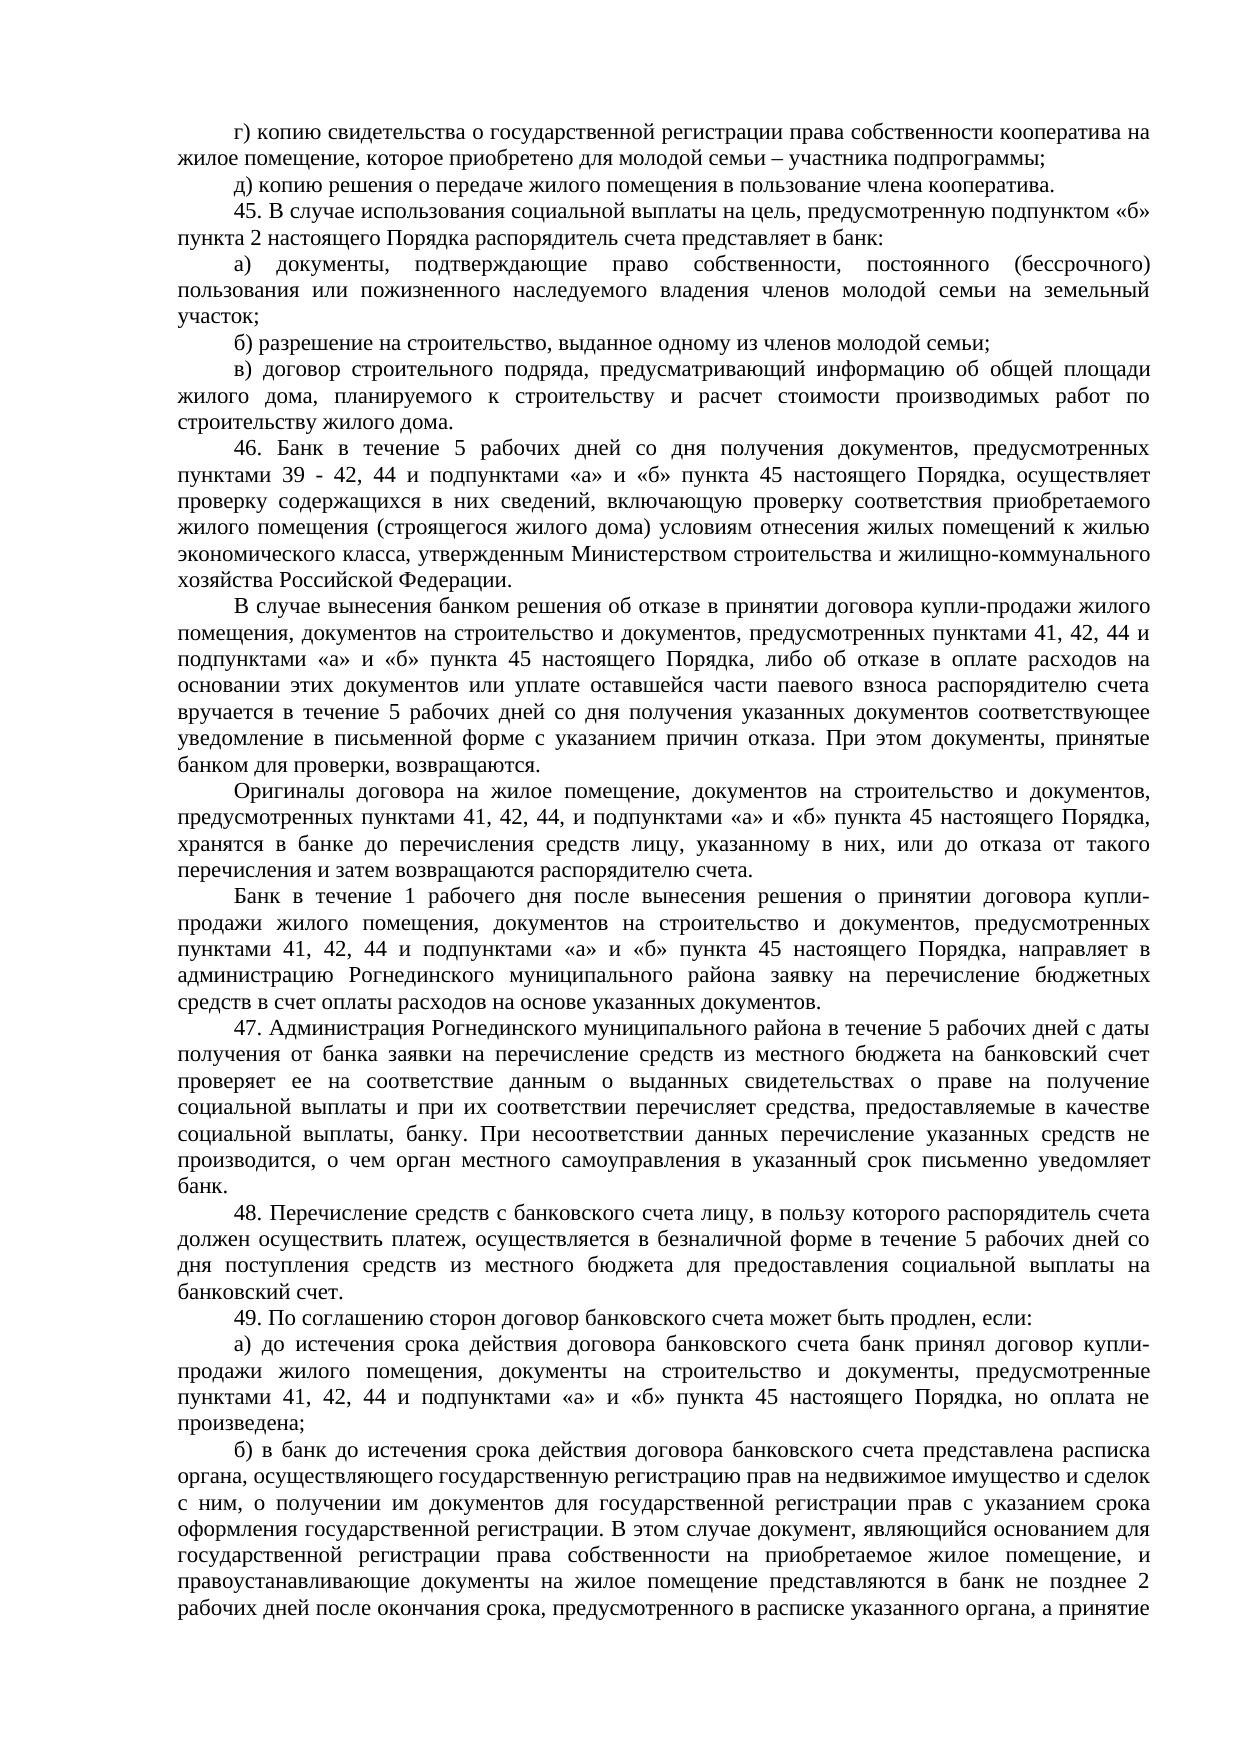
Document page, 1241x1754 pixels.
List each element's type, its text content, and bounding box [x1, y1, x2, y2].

text 48. Перечисление средств с банковского счета лицу, в пользу которого распорядитель счета должен осуществить платеж, осуществляется в безналичной форме в течение 5 рабочих дней со дня поступления средств из местного бюджета для предоставления социальной выплаты на банковский счет. [177, 1199, 1152, 1304]
text 47. Администрация Рогнединского муниципального района в течение 5 рабочих дней с даты получения от банка заявки на перечисление средств из местного бюджета на банковский счет проверяет ее на соответствие данным о выданных свидетельствах о праве на получение социальной выплаты и при их соответствии перечисляет средства, предоставляемые в качестве социальной выплаты, банку. При несоответствии данных перечисление указанных средств не производится, о чем орган местного самоуправления в указанный срок письменно уведомляет банк. [177, 1014, 1152, 1199]
text 45. В случае использования социальной выплаты на цель, предусмотренную подпунктом «б» пункта 2 настоящего Порядка распорядитель счета представляет в банк: [177, 197, 1152, 250]
text Оригиналы договора на жилое помещение, документов на строительство и документов, предусмотренных пунктами 41, 42, 44, и подпунктами «а» и «б» пункта 45 настоящего Порядка, хранятся в банке до перечисления средств лицу, указанному в них, или до отказа от такого перечисления и затем возвращаются распорядителю счета. [177, 777, 1152, 882]
text 49. По соглашению сторон договор банковского счета может быть продлен, если: [177, 1304, 1152, 1330]
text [177, 1436, 1152, 1620]
text в) договор строительного подряда, предусматривающий информацию об общей площади жилого дома, планируемого к строительству и расчет стоимости производимых работ по строительству жилого дома. [177, 355, 1152, 434]
text а) документы, подтверждающие право собственности, постоянного (бессрочного) пользования или пожизненного наследуемого владения членов молодой семьи на земельный участок; [177, 250, 1152, 329]
text В случае вынесения банком решения об отказе в принятии договора купли-продажи жилого помещения, документов на строительство и документов, предусмотренных пунктами 41, 42, 44 и подпунктами «а» и «б» пункта 45 настоящего Порядка, либо об отказе в оплате расходов на основании этих документов или уплате оставшейся части паевого взноса распорядителю счета вручается в течение 5 рабочих дней со дня получения указанных документов соответствующее уведомление в письменной форме с указанием причин отказа. При этом документы, принятые банком для проверки, возвращаются. [177, 592, 1152, 777]
text г) копию свидетельства о государственной регистрации права собственности кооператива на жилое помещение, которое приобретено для молодой семьи – участника подпрограммы; [177, 118, 1152, 171]
text д) копию решения о передаче жилого помещения в пользование члена кооператива. [177, 171, 1152, 197]
text Банк в течение 1 рабочего дня после вынесения решения о принятии договора купли-продажи жилого помещения, документов на строительство и документов, предусмотренных пунктами 41, 42, 44 и подпунктами «а» и «б» пункта 45 настоящего Порядка, направляет в администрацию Рогнединского муниципального района заявку на перечисление бюджетных средств в счет оплаты расходов на основе указанных документов. [177, 882, 1152, 1014]
text б) разрешение на строительство, выданное одному из членов молодой семьи; [177, 329, 1152, 355]
text 46. Банк в течение 5 рабочих дней со дня получения документов, предусмотренных пунктами 39 - 42, 44 и подпунктами «а» и «б» пункта 45 настоящего Порядка, осуществляет проверку содержащихся в них сведений, включающую проверку соответствия приобретаемого жилого помещения (строящегося жилого дома) условиям отнесения жилых помещений к жилью экономического класса, утвержденным Министерством строительства и жилищно-коммунального хозяйства Российской Федерации. [177, 434, 1152, 592]
text а) до истечения срока действия договора банковского счета банк принял договор купли-продажи жилого помещения, документы на строительство и документы, предусмотренные пунктами 41, 42, 44 и подпунктами «а» и «б» пункта 45 настоящего Порядка, но оплата не произведена; [177, 1330, 1152, 1436]
